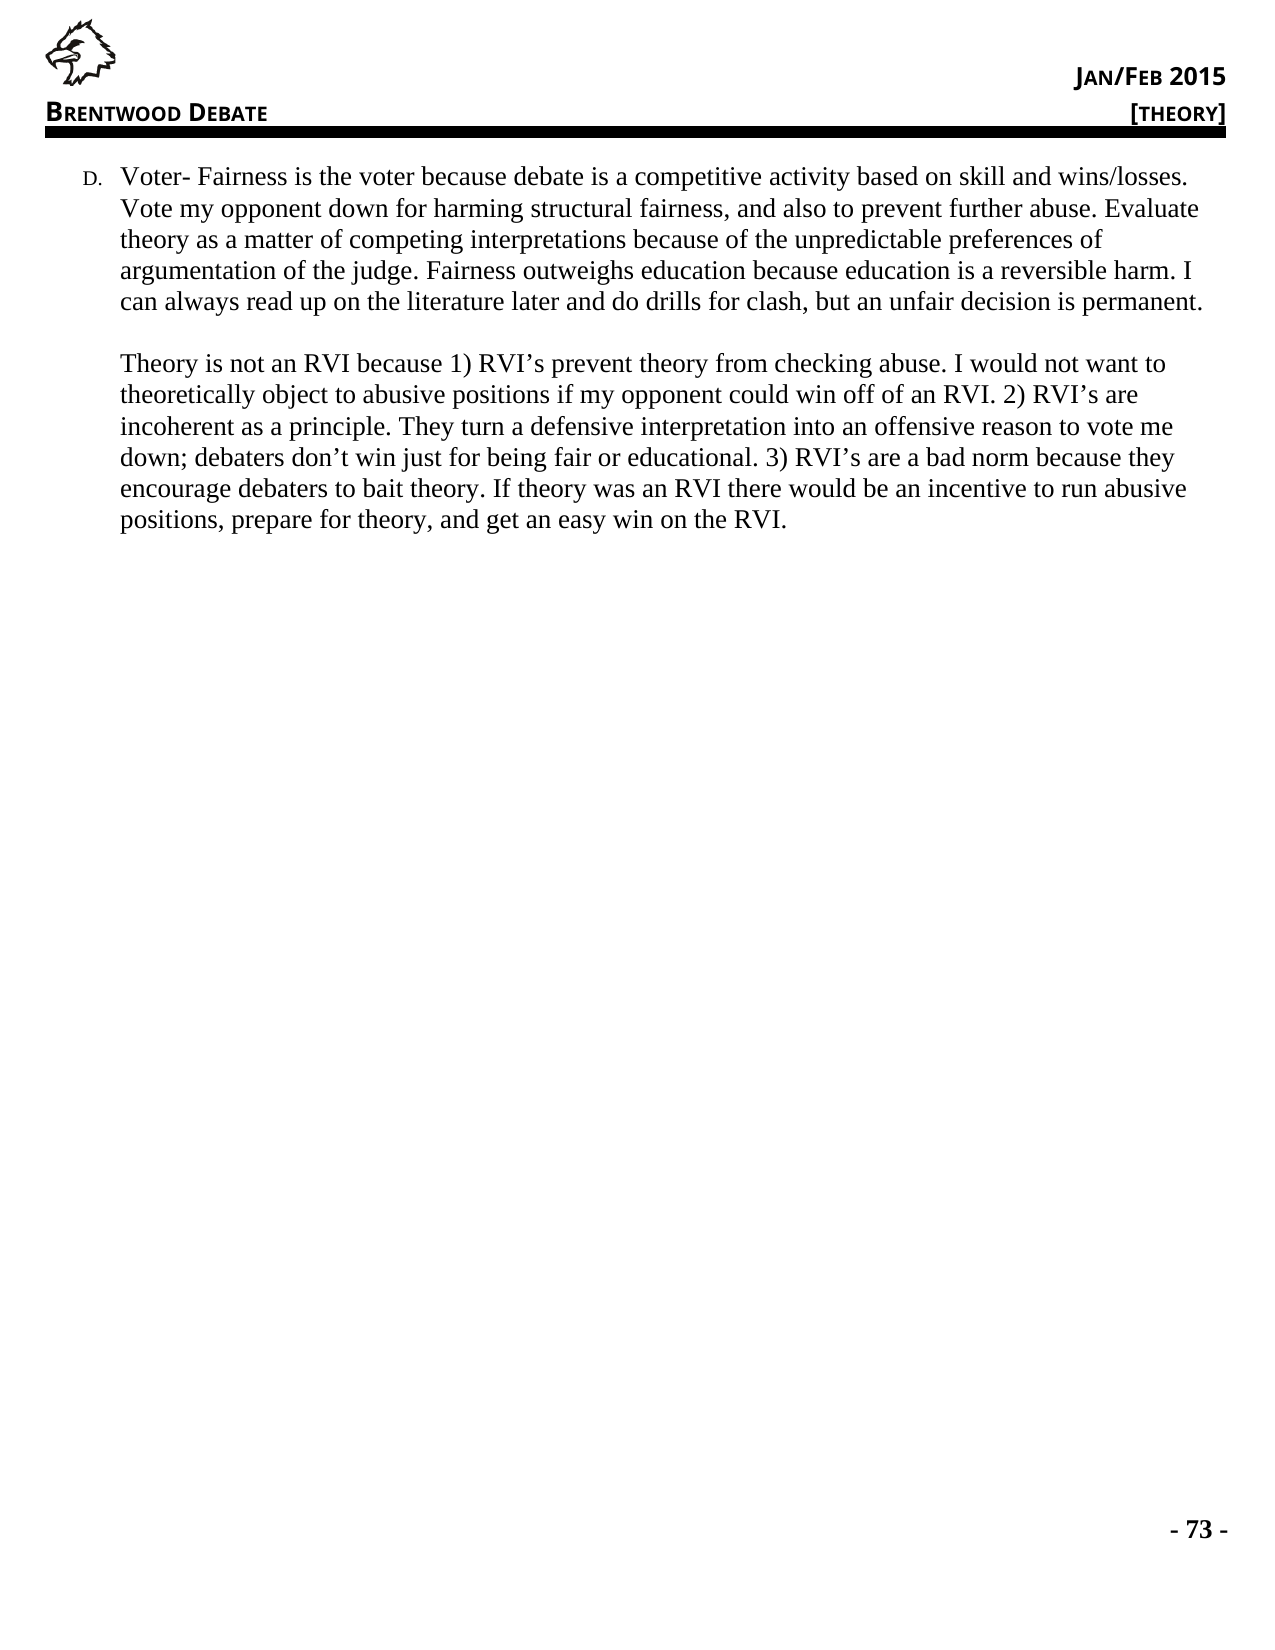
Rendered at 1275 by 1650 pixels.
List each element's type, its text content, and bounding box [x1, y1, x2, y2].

text Theory is not an RVI because 1) RVI’s prevent theory from checking abuse. I would not want to theoretically object to abusive positions if my opponent could win off of an RVI. 2) RVI’s are incoherent as a principle. They turn a defensive interpretation into an offensive reason to vote me down; debaters don’t win just for being fair or educational. 3) RVI’s are a bad norm because they encourage debaters to bait theory. If theory was an RVI there would be an incentive to run abusive positions, prepare for theory, and get an easy win on the RVI. [120, 347, 1228, 534]
list Voter- Fairness is the voter because debate is a competitive activity based on skill and wins/losses. Vote my opponent down for harming structural fairness, and also to prevent further abuse. Evaluate theory as a matter of competing interpretations because of the unpredictable preferences of argumentation of the judge. Fairness outweighs education because education is a reversible harm. I can always read up on the literature later and do drills for clash, but an unfair decision is permanent. [82, 161, 1228, 316]
picture [45, 18, 116, 86]
